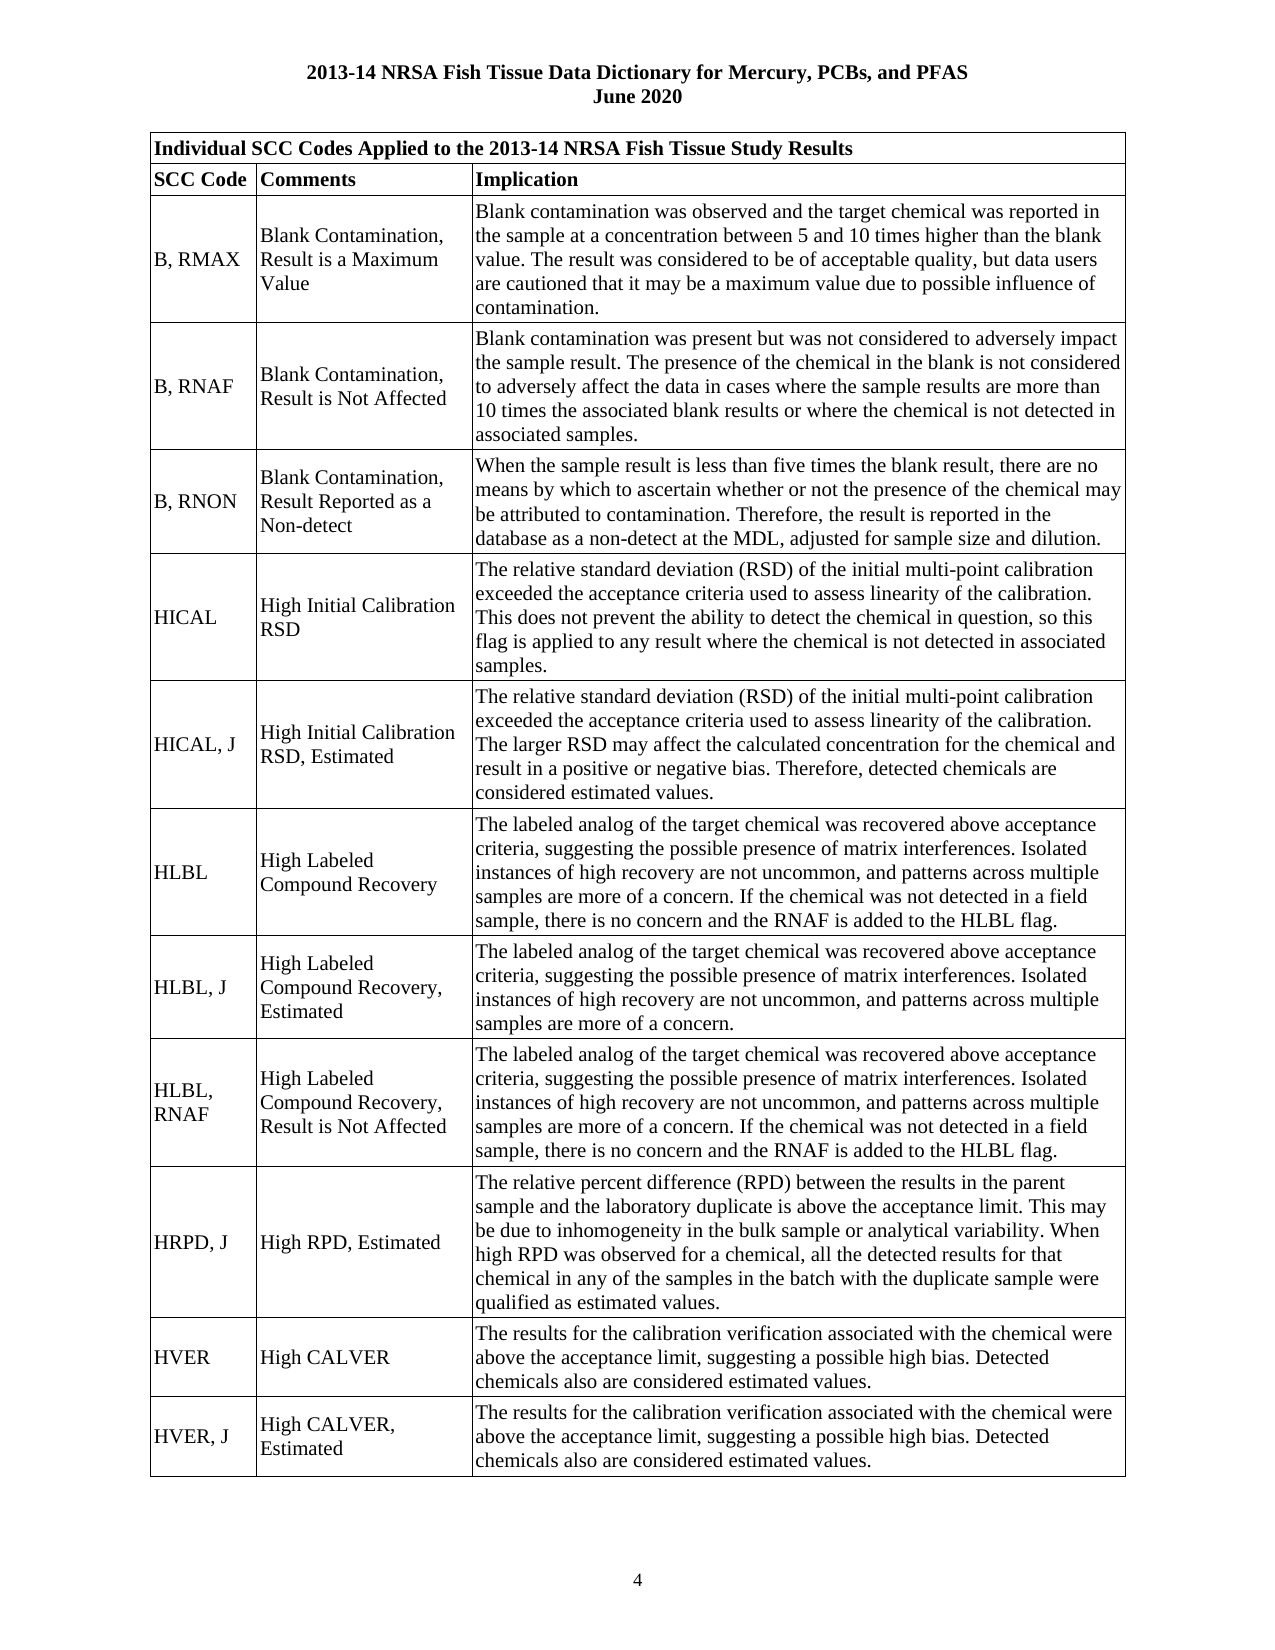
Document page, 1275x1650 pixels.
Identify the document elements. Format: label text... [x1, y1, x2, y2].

table_cell High Labeled Compound Recovery, Result is Not Affected [257, 1039, 472, 1166]
table_header Individual SCC Codes Applied to the 2013-14 NRSA Fish Tissue Study Results [151, 133, 1125, 163]
table_cell Blank Contamination, Result is a Maximum Value [257, 196, 472, 322]
table_cell High Initial Calibration RSD, Estimated [257, 681, 472, 807]
table_cell Blank Contamination, Result Reported as a Non-detect [257, 450, 472, 553]
table_cell Implication [473, 164, 1125, 194]
table_cell HLBL [151, 809, 256, 935]
table_cell The results for the calibration verification associated with the chemical were above the acceptance limit, suggesting a possible high bias. Detected chemicals also are considered estimated values. [473, 1397, 1125, 1476]
table_cell The relative standard deviation (RSD) of the initial multi-point calibration exceeded the acceptance criteria used to assess linearity of the calibration. The larger RSD may affect the calculated concentration for the chemical and result in a positive or negative bias. Therefore, detected chemicals are considered estimated values. [473, 681, 1125, 807]
table_cell B, RMAX [151, 196, 256, 322]
table_cell The labeled analog of the target chemical was recovered above acceptance criteria, suggesting the possible presence of matrix interferences. Isolated instances of high recovery are not uncommon, and patterns across multiple samples are more of a concern. If the chemical was not detected in a field sample, there is no concern and the RNAF is added to the HLBL flag. [473, 809, 1125, 935]
table_cell Blank contamination was present but was not considered to adversely impact the sample result. The presence of the chemical in the blank is not considered to adversely affect the data in cases where the sample results are more than 10 times the associated blank results or where the chemical is not detected in associated samples. [473, 323, 1125, 449]
table_cell High Initial Calibration RSD [257, 554, 472, 680]
table_cell Blank contamination was observed and the target chemical was reported in the sample at a concentration between 5 and 10 times higher than the blank value. The result was considered to be of acceptable quality, but data users are cautioned that it may be a maximum value due to possible influence of contamination. [473, 196, 1125, 322]
table_cell High Labeled Compound Recovery, Estimated [257, 936, 472, 1038]
table_cell HLBL, J [151, 936, 256, 1038]
table_cell B, RNON [151, 450, 256, 553]
table_cell Comments [257, 164, 472, 194]
table_cell SCC Code [151, 164, 256, 194]
table_cell High Labeled Compound Recovery [257, 809, 472, 935]
table_cell Blank Contamination, Result is Not Affected [257, 323, 472, 449]
table_cell The relative percent difference (RPD) between the results in the parent sample and the laboratory duplicate is above the acceptance limit. This may be due to inhomogeneity in the bulk sample or analytical variability. When high RPD was observed for a chemical, all the detected results for that chemical in any of the samples in the batch with the duplicate sample were qualified as estimated values. [473, 1167, 1125, 1317]
table_cell High CALVER [257, 1318, 472, 1396]
table_cell When the sample result is less than five times the blank result, there are no means by which to ascertain whether or not the presence of the chemical may be attributed to contamination. Therefore, the result is reported in the database as a non-detect at the MDL, adjusted for sample size and dilution. [473, 450, 1125, 553]
table_cell HRPD, J [151, 1167, 256, 1317]
table_cell High CALVER, Estimated [257, 1397, 472, 1476]
table_cell HVER [151, 1318, 256, 1396]
table_cell The labeled analog of the target chemical was recovered above acceptance criteria, suggesting the possible presence of matrix interferences. Isolated instances of high recovery are not uncommon, and patterns across multiple samples are more of a concern. [473, 936, 1125, 1038]
table_cell The relative standard deviation (RSD) of the initial multi-point calibration exceeded the acceptance criteria used to assess linearity of the calibration. This does not prevent the ability to detect the chemical in question, so this flag is applied to any result where the chemical is not detected in associated samples. [473, 554, 1125, 680]
table_cell B, RNAF [151, 323, 256, 449]
table_cell HICAL, J [151, 681, 256, 807]
table_cell HLBL, RNAF [151, 1039, 256, 1166]
table_cell HICAL [151, 554, 256, 680]
table_cell HVER, J [151, 1397, 256, 1476]
table_cell The results for the calibration verification associated with the chemical were above the acceptance limit, suggesting a possible high bias. Detected chemicals also are considered estimated values. [473, 1318, 1125, 1396]
table_cell The labeled analog of the target chemical was recovered above acceptance criteria, suggesting the possible presence of matrix interferences. Isolated instances of high recovery are not uncommon, and patterns across multiple samples are more of a concern. If the chemical was not detected in a field sample, there is no concern and the RNAF is added to the HLBL flag. [473, 1039, 1125, 1166]
table_cell High RPD, Estimated [257, 1167, 472, 1317]
